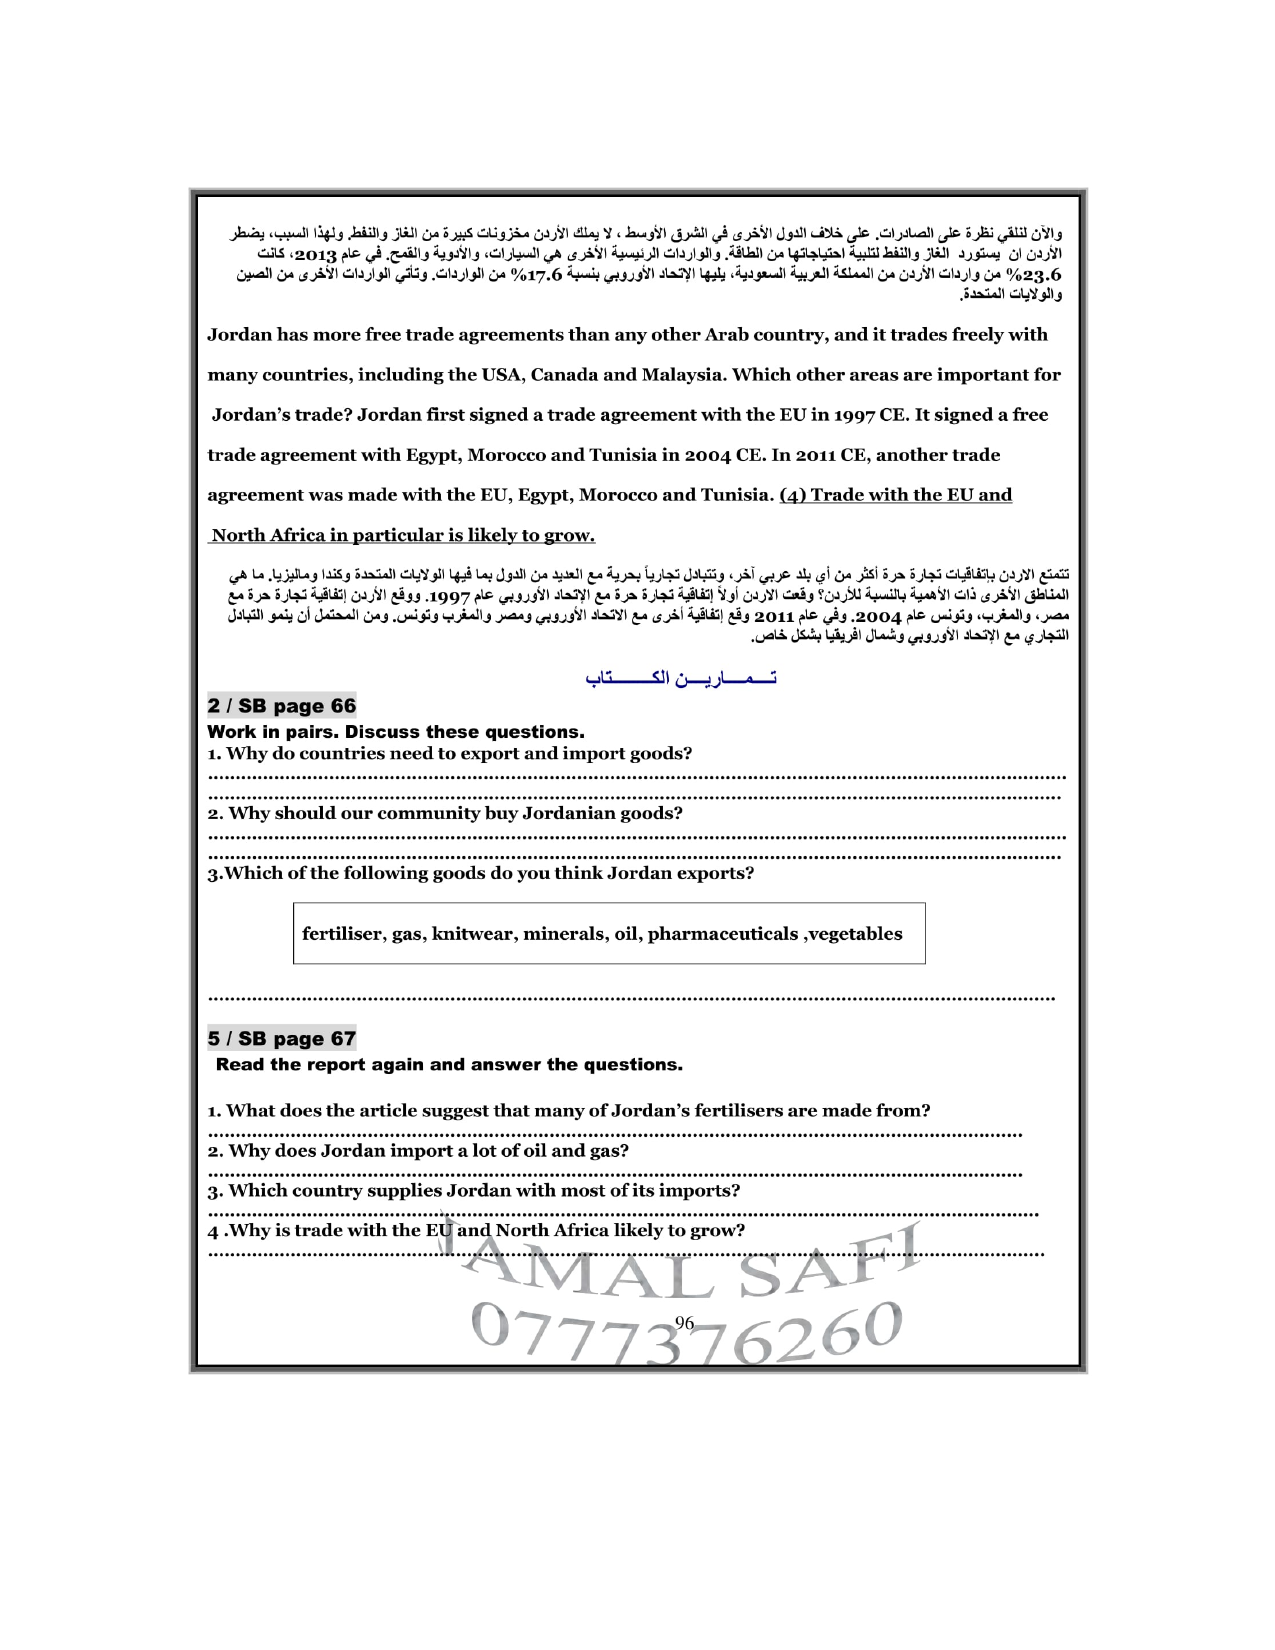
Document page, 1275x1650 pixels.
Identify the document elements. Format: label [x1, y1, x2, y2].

picture [150, 150, 1125, 1412]
